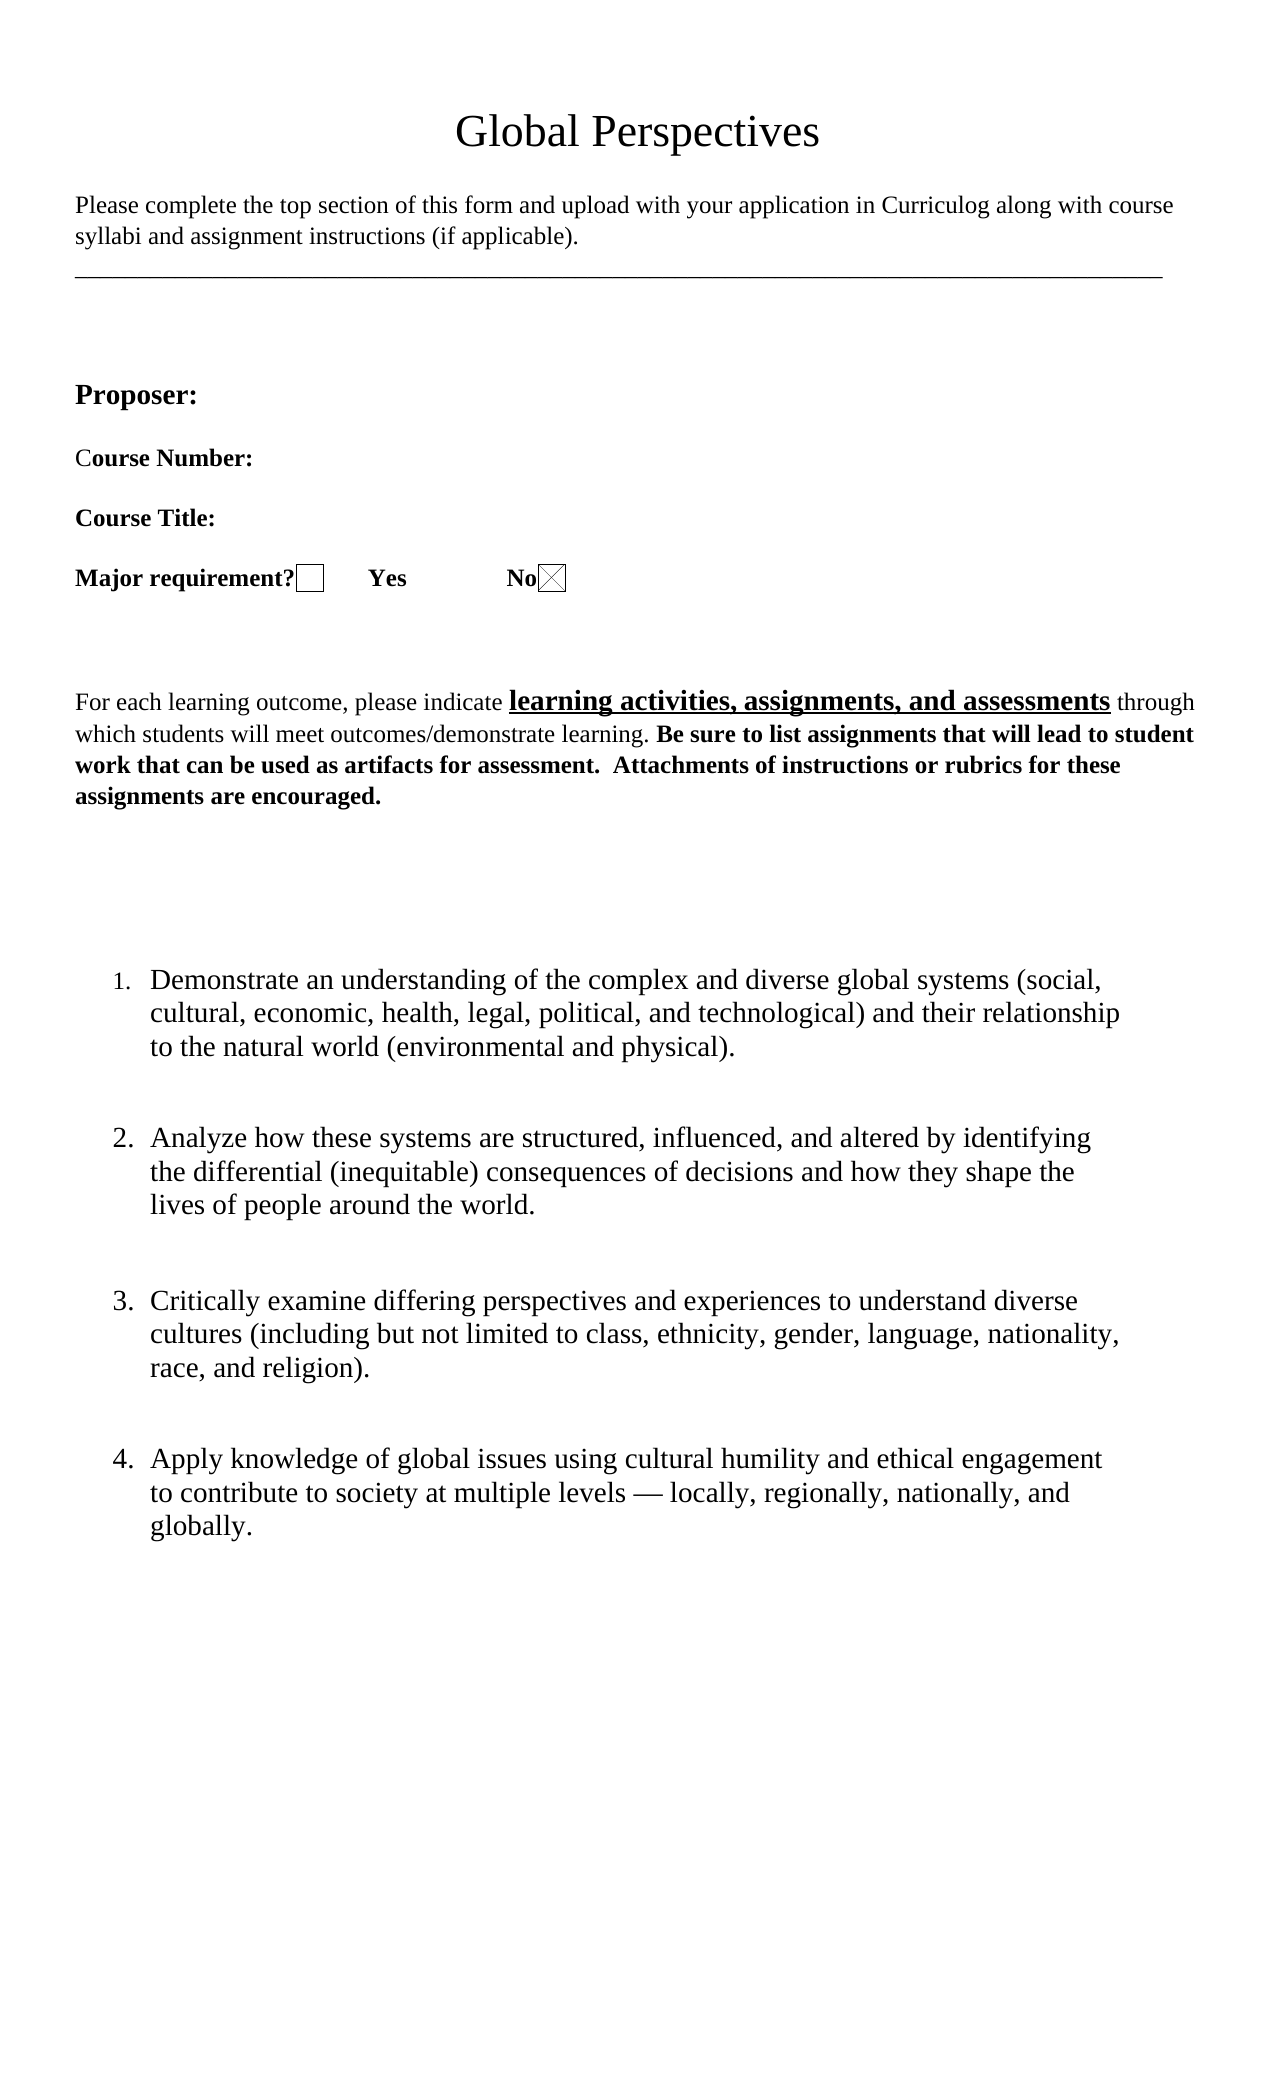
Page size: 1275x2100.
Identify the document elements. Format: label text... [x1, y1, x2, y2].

text Course Number: [75, 443, 1200, 471]
list Demonstrate an understanding of the complex and diverse global systems (social, cultural, economic, health, legal, political, and technological) and their relationship to the natural world (environmental and physical). [112, 962, 1125, 1063]
list Critically examine differing perspectives and experiences to understand diverse cultures (including but not limited to class, ethnicity, gender, language, nationality, race, and religion). [112, 1283, 1125, 1384]
text Global Perspectives [75, 104, 1200, 156]
text Proposer: [75, 377, 1200, 411]
text Course Title: [75, 503, 1200, 532]
list Apply knowledge of global issues using cultural humility and ethical engagement to contribute to society at multiple levels — locally, regionally, nationally, and globally. [112, 1441, 1125, 1542]
list Analyze how these systems are structured, influenced, and altered by identifying the differential (inequitable) consequences of decisions and how they shape the lives of people around the world. [112, 1120, 1125, 1221]
text For each learning outcome, please indicate learning activities, assignments, and assessments through which students will meet outcomes/demonstrate learning. Be sure to list assignments that will lead to student work that can be used as artifacts for assessment. Attachments of instructions or rubrics for these assignments are encouraged. [75, 683, 1200, 810]
text Major requirement? Yes No [75, 563, 1200, 592]
text Please complete the top section of this form and upload with your application in Curriculog along with course syllabi and assignment instructions (if applicable). _______________________________________________________________________________________ [75, 190, 1200, 281]
